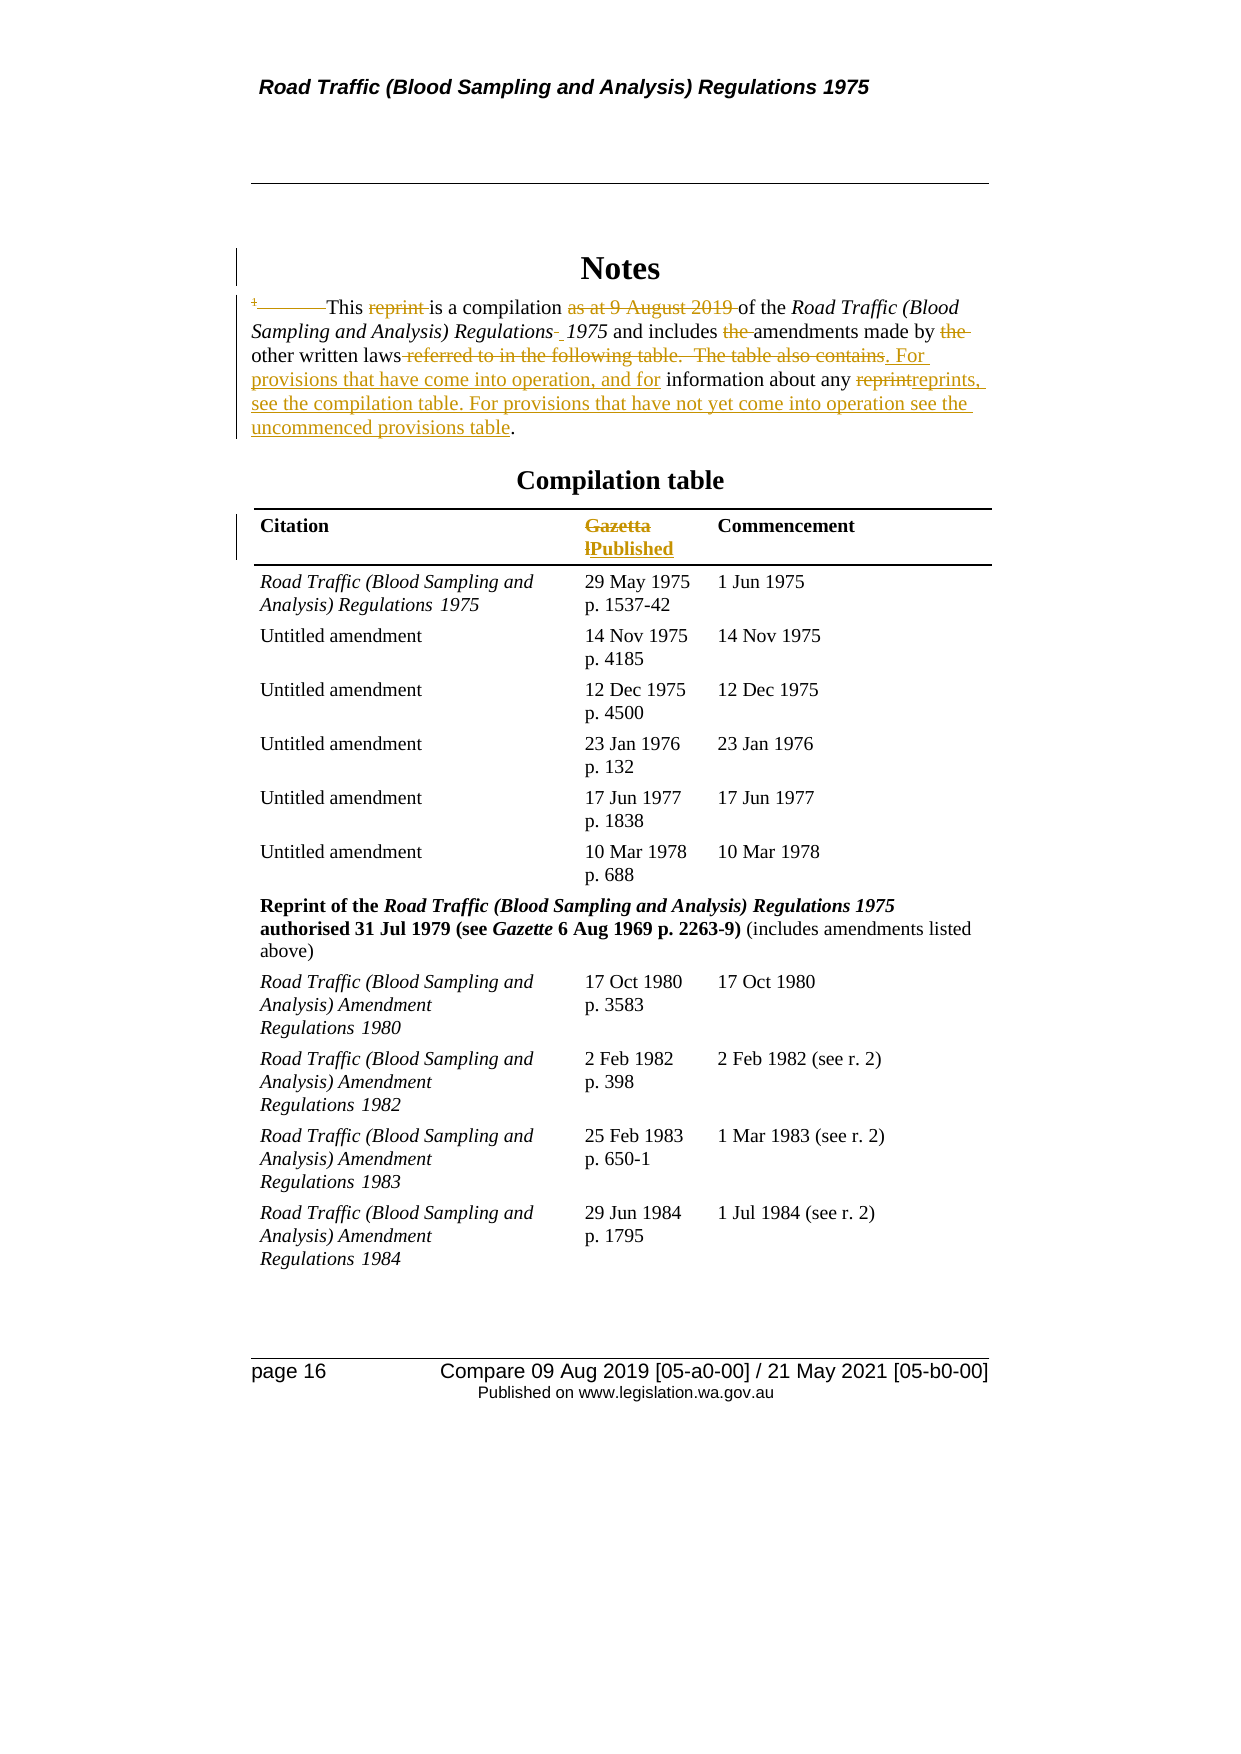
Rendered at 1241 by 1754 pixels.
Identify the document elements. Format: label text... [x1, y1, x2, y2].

text This is a compilation of the Road Traffic (Blood Sampling and Analysis) Regulations1975 and includes amendments made by other written laws information about any . [251, 295, 989, 439]
table_cell 29 May 1975 p. 1537-42 [579, 566, 712, 620]
table_cell Road Traffic (Blood Sampling and Analysis) Regulations 1975 [254, 566, 579, 620]
table_cell 29 Jun 1984 p. 1795 [579, 1197, 712, 1273]
table_cell Untitled amendment [254, 620, 579, 674]
table_cell Road Traffic (Blood Sampling and Analysis) Amendment Regulations 1980 [254, 966, 579, 1043]
table_cell Untitled amendment [254, 728, 579, 782]
table_cell Road Traffic (Blood Sampling and Analysis) Amendment Regulations 1984 [254, 1197, 579, 1273]
table_cell Untitled amendment [254, 782, 579, 836]
table_cell 17 Oct 1980 [712, 966, 992, 1043]
table_cell 25 Feb 1983 p. 650-1 [579, 1120, 712, 1197]
table_cell 23 Jan 1976 [712, 728, 992, 782]
table_cell 2 Feb 1982 p. 398 [579, 1043, 712, 1120]
table_cell Road Traffic (Blood Sampling and Analysis) Amendment Regulations 1983 [254, 1120, 579, 1197]
table_cell Reprint of the Road Traffic (Blood Sampling and Analysis) Regulations 1975 authorised 31 Jul 1979 (see Gazette 6 Aug 1969 p. 2263-9) (includes amendments listed above) [254, 890, 992, 966]
table_cell 14 Nov 1975 p. 4185 [579, 620, 712, 674]
table_cell 1 Jul 1984 (see r. 2) [712, 1197, 992, 1273]
table_cell 2 Feb 1982 (see r. 2) [712, 1043, 992, 1120]
table_cell 1 Jun 1975 [712, 566, 992, 620]
table_cell Road Traffic (Blood Sampling and Analysis) Amendment Regulations 1982 [254, 1043, 579, 1120]
table_cell 17 Oct 1980 p. 3583 [579, 966, 712, 1043]
table_cell 10 Mar 1978 p. 688 [579, 836, 712, 889]
table_cell Untitled amendment [254, 836, 579, 889]
table_header Commencement [712, 510, 992, 564]
table_cell Untitled amendment [254, 674, 579, 728]
subtitle Notes [251, 248, 989, 286]
table_cell 12 Dec 1975 [712, 674, 992, 728]
table_header [579, 510, 712, 564]
table_cell 17 Jun 1977 [712, 782, 992, 836]
table_cell 1 Mar 1983 (see r. 2) [712, 1120, 992, 1197]
table_cell 23 Jan 1976 p. 132 [579, 728, 712, 782]
table_cell 14 Nov 1975 [712, 620, 992, 674]
table_header Citation [254, 510, 579, 564]
subtitle Compilation table [251, 464, 989, 495]
table_cell 12 Dec 1975 p. 4500 [579, 674, 712, 728]
table_cell 17 Jun 1977 p. 1838 [579, 782, 712, 836]
table_cell 10 Mar 1978 [712, 836, 992, 889]
